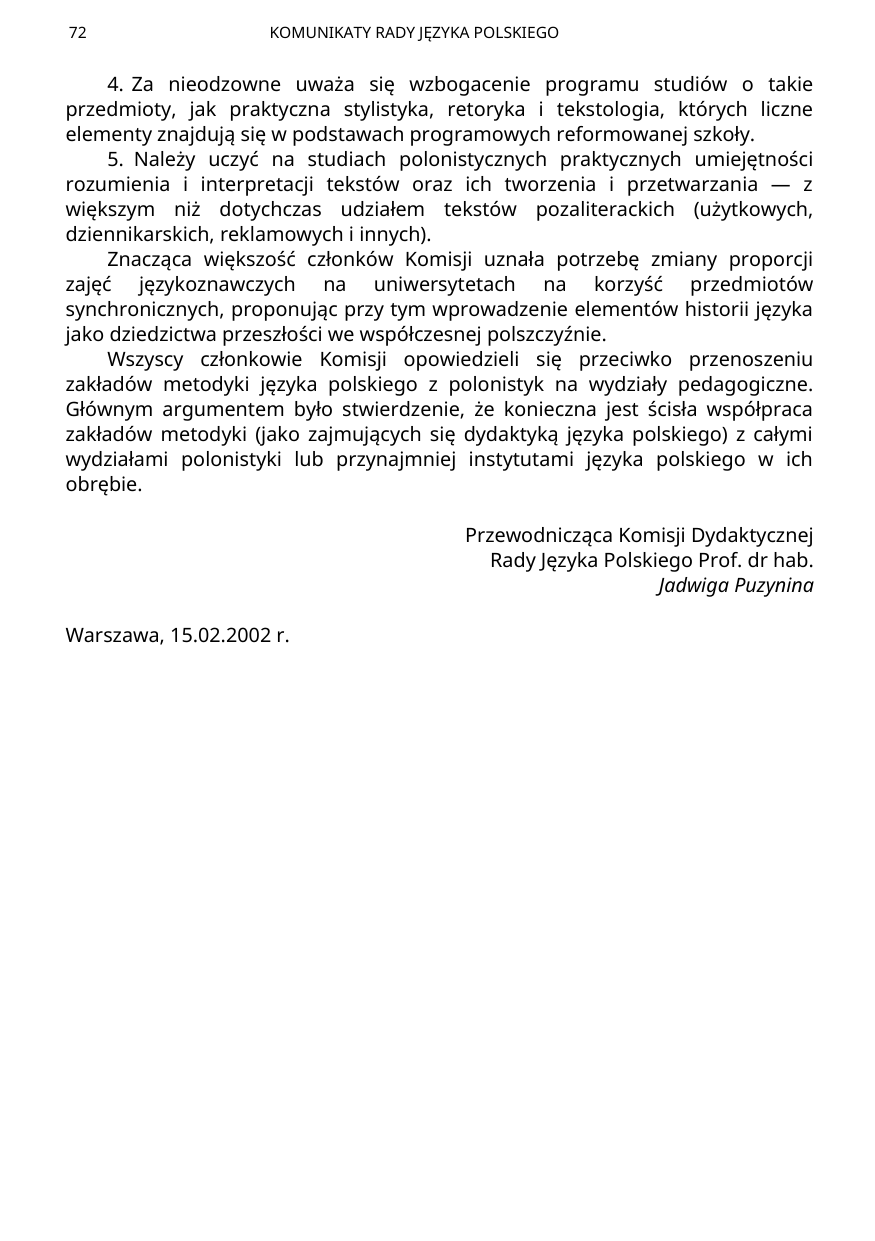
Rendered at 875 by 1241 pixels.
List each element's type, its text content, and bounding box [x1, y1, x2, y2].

text Znacząca większość członków Komisji uznała potrzebę zmiany proporcji zajęć językoznawczych na uniwersytetach na korzyść przedmiotów synchronicznych, proponując przy tym wprowadzenie elementów historii języka jako dziedzictwa przeszłości we współczesnej polszczyźnie. [65, 246, 814, 346]
list Należy uczyć na studiach polonistycznych praktycznych umiejętności rozumienia i interpretacji tekstów oraz ich tworzenia i przetwarzania — z większym niż dotychczas udziałem tekstów pozaliterackich (użytkowych, dziennikarskich, reklamowych i innych). [65, 146, 814, 246]
text Wszyscy członkowie Komisji opowiedzieli się przeciwko przenoszeniu zakładów metodyki języka polskiego z polonistyk na wydziały pedagogiczne. Głównym argumentem było stwierdzenie, że konieczna jest ścisła współpraca zakładów metodyki (jako zajmujących się dydaktyką języka polskiego) z całymi wydziałami polonistyki lub przynajmniej instytutami języka polskiego w ich obrębie. [65, 346, 814, 496]
text Warszawa, 15.02.2002 r. [65, 626, 290, 646]
text Przewodnicząca Komisji Dydaktycznej Rady Języka Polskiego Prof. dr hab. Jadwiga Puzynina [442, 522, 814, 597]
list Za nieodzowne uważa się wzbogacenie programu studiów o takie przedmioty, jak praktyczna stylistyka, retoryka i tekstologia, których liczne elementy znajdują się w podstawach programowych reformowanej szkoły. [65, 71, 814, 146]
text KOMUNIKATY RADY JĘZYKA POLSKIEGO [269, 26, 559, 42]
text 72 [69, 26, 87, 42]
